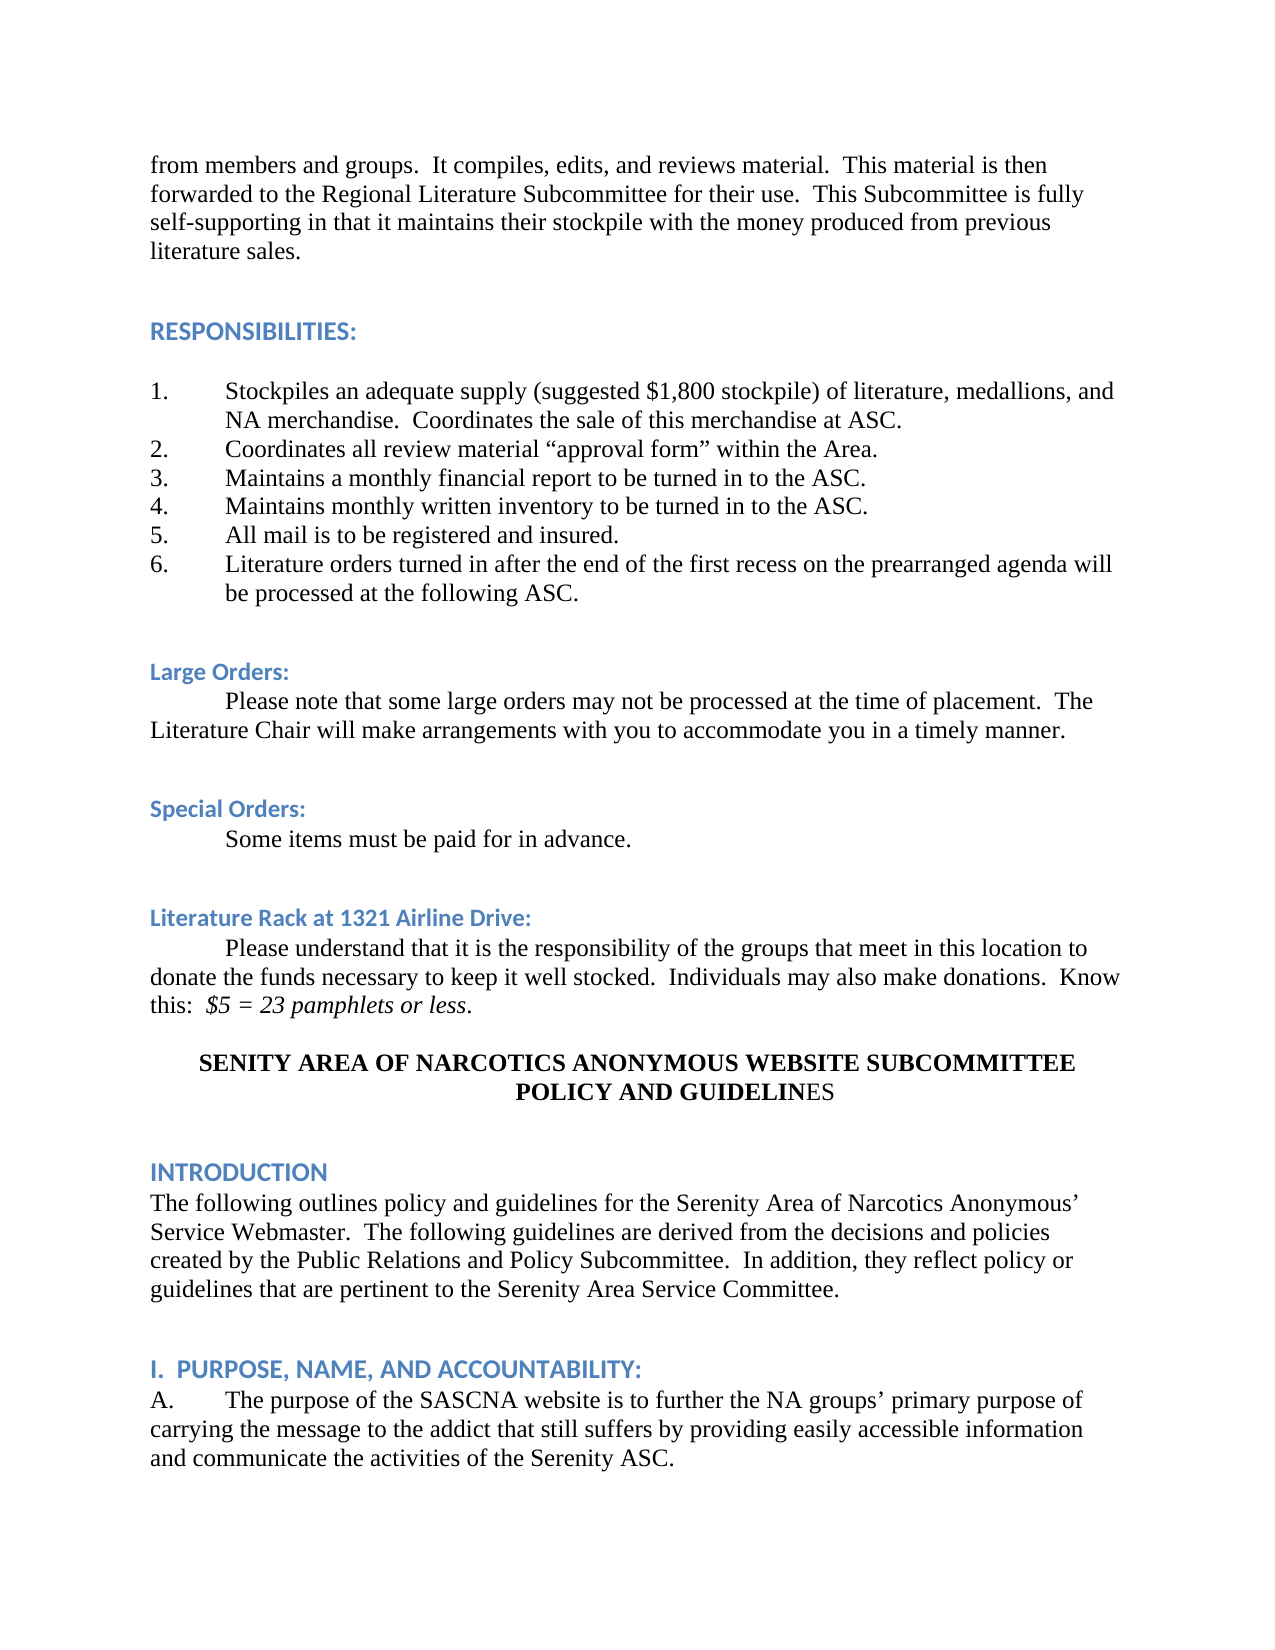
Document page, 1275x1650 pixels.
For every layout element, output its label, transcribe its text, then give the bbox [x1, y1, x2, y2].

subtitle INTRODUCTION [150, 1155, 1125, 1188]
text 6. Literature orders turned in after the end of the first recess on the prearranged agenda will be processed at the following ASC. [150, 549, 1125, 606]
subtitle Special Orders: [150, 793, 1125, 824]
text 5. All mail is to be registered and insured. [150, 520, 1125, 549]
subtitle Literature Rack at 1321 Airline Drive: [150, 902, 1125, 933]
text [150, 150, 1125, 265]
text 2. Coordinates all review material “approval form” within the Area. [150, 434, 1125, 463]
text Some items must be paid for in advance. [150, 824, 1125, 853]
text 4. Maintains monthly written inventory to be turned in to the ASC. [150, 491, 1125, 520]
text A. The purpose of the SASCNA website is to further the NA groups’ primary purpose of carrying the message to the addict that still suffers by providing easily accessible information and communicate the activities of the Serenity ASC. [150, 1386, 1125, 1472]
text 1. Stockpiles an adequate supply (suggested $1,800 stockpile) of literature, medallions, and NA merchandise. Coordinates the sale of this merchandise at ASC. [150, 376, 1125, 434]
subtitle Large Orders: [150, 656, 1125, 686]
text Please understand that it is the responsibility of the groups that meet in this location to donate the funds necessary to keep it well stocked. Individuals may also make donations. Know this: $5 = 23 pamphlets or less. [150, 933, 1125, 1019]
text SENITY AREA OF NARCOTICS ANONYMOUS WEBSITE SUBCOMMITTEE POLICY AND GUIDELINES [150, 1048, 1125, 1105]
text Please note that some large orders may not be processed at the time of placement. The Literature Chair will make arrangements with you to accommodate you in a timely manner. [150, 686, 1125, 744]
text The following outlines policy and guidelines for the Serenity Area of Narcotics Anonymous’ Service Webmaster. The following guidelines are derived from the decisions and policies created by the Public Relations and Policy Subcommittee. In addition, they reflect policy or guidelines that are pertinent to the Serenity Area Service Committee. [150, 1188, 1125, 1303]
subtitle I. PURPOSE, NAME, AND ACCOUNTABILITY: [150, 1353, 1125, 1386]
text 3. Maintains a monthly financial report to be turned in to the ASC. [150, 463, 1125, 491]
subtitle RESPONSIBILITIES: [150, 314, 1125, 348]
